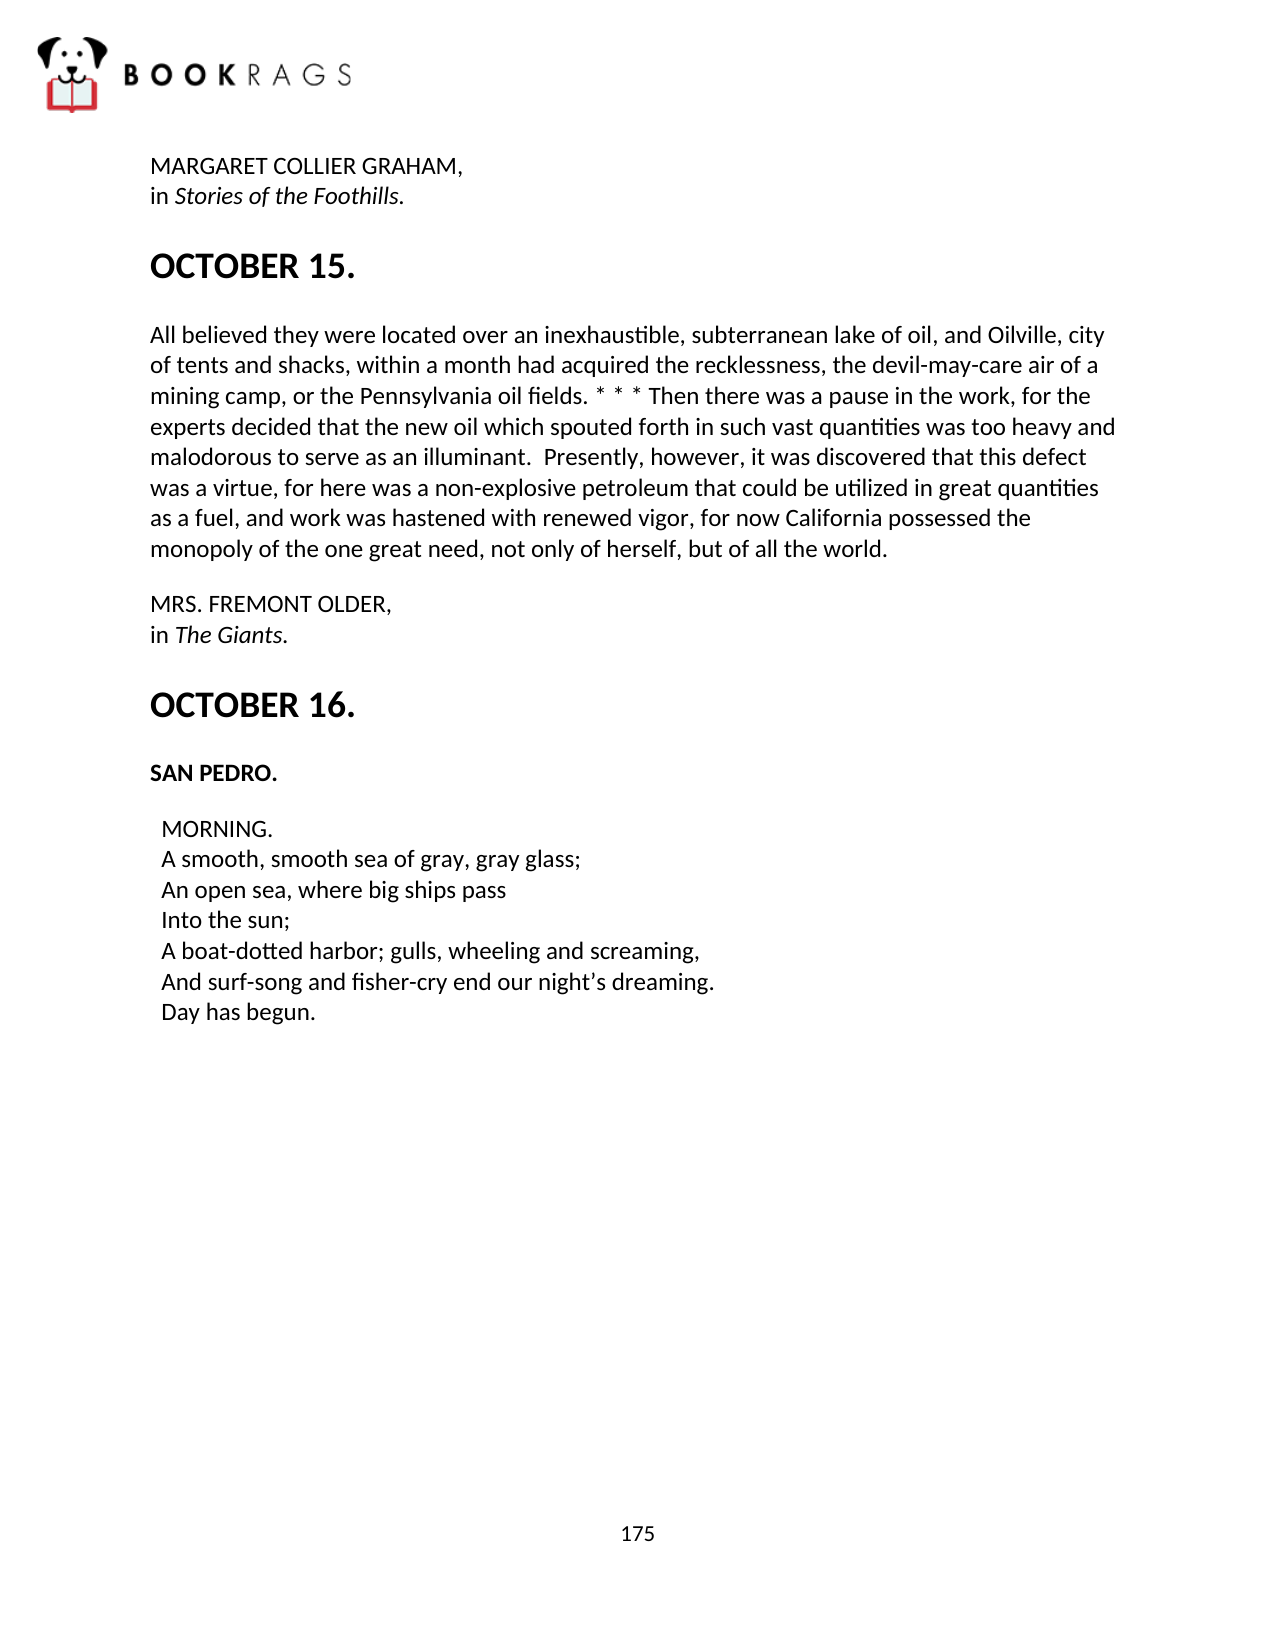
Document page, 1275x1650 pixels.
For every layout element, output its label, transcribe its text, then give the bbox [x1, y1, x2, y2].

text MRS. FREMONT OLDER, in The Giants. [150, 588, 1125, 649]
text OCTOBER 15. [150, 242, 1125, 288]
text All believed they were located over an inexhaustible, subterranean lake of oil, and Oilville, city of tents and shacks, within a month had acquired the recklessness, the devil-may-care air of a mining camp, or the Pennsylvania oil fields. * * * Then there was a pause in the work, for the experts decided that the new oil which spouted forth in such vast quantities was too heavy and malodorous to serve as an illuminant. Presently, however, it was discovered that this defect was a virtue, for here was a non-explosive petroleum that could be utilized in great quantities as a fuel, and work was hastened with renewed vigor, for now California possessed the monopoly of the one great need, not only of herself, but of all the world. [150, 319, 1125, 563]
picture [37, 37, 351, 113]
text OCTOBER 16. [150, 681, 1125, 726]
text MORNING. A smooth, smooth sea of gray, gray glass; An open sea, where big ships pass Into the sun; A boat-dotted harbor; gulls, wheeling and screaming, And surf-song and fisher-cry end our night’s dreaming. Day has begun. [150, 813, 1125, 1027]
text MARGARET COLLIER GRAHAM, in Stories of the Foothills. [150, 150, 1125, 211]
text SAN PEDRO. [150, 757, 1125, 788]
